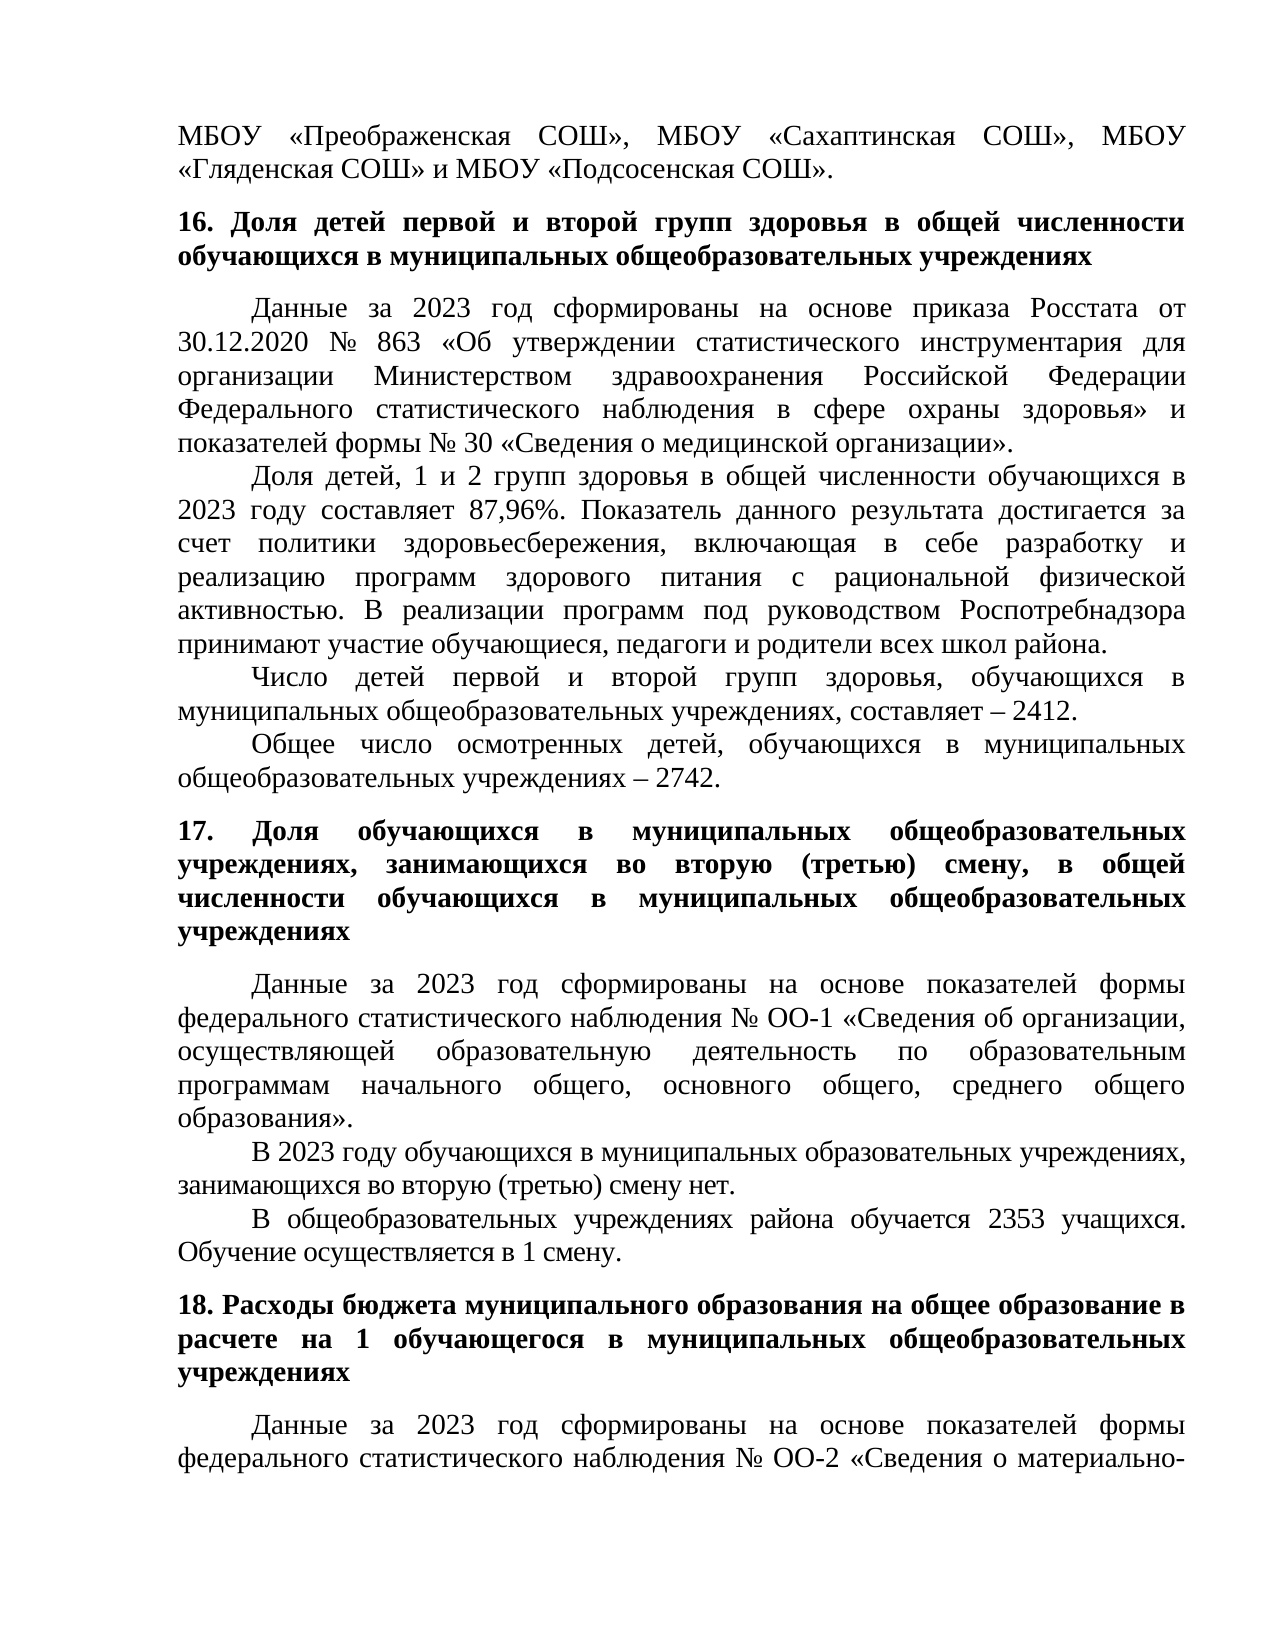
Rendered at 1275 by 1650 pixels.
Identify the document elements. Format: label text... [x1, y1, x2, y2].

text 17. Доля обучающихся в муниципальных общеобразовательных учреждениях, занимающихся во вторую (третью) смену, в общей численности обучающихся в муниципальных общеобразовательных учреждениях [177, 813, 1186, 947]
text В 2023 году обучающихся в муниципальных образовательных учреждениях, занимающихся во вторую (третью) смену нет. [177, 1134, 1186, 1201]
text Данные за 2023 год сформированы на основе показателей формы федерального статистического наблюдения № ОО-1 «Сведения об организации, осуществляющей образовательную деятельность по образовательным программам начального общего, основного общего, среднего общего образования». [177, 966, 1186, 1134]
text Данные за 2023 год сформированы на основе приказа Росстата от 30.12.2020 № 863 «Об утверждении статистического инструментария для организации Министерством здравоохранения Российской Федерации Федерального статистического наблюдения в сфере охраны здоровья» и показателей формы № 30 «Сведения о медицинской организации». [177, 291, 1186, 458]
text В общеобразовательных учреждениях района обучается 2353 учащихся. Обучение осуществляется в 1 смену. [177, 1201, 1186, 1268]
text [177, 118, 1186, 185]
text Доля детей, 1 и 2 групп здоровья в общей численности обучающихся в 2023 году составляет 87,96%. Показатель данного результата достигается за счет политики здоровьесбережения, включающая в себе разработку и реализацию программ здорового питания с рациональной физической активностью. В реализации программ под руководством Роспотребнадзора принимают участие обучающиеся, педагоги и родители всех школ района. [177, 458, 1186, 659]
text 18. Расходы бюджета муниципального образования на общее образование в расчете на 1 обучающегося в муниципальных общеобразовательных учреждениях [177, 1287, 1186, 1388]
text Общее число осмотренных детей, обучающихся в муниципальных общеобразовательных учреждениях – 2742. [177, 727, 1186, 794]
text Число детей первой и второй групп здоровья, обучающихся в муниципальных общеобразовательных учреждениях, составляет – 2412. [177, 659, 1186, 727]
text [177, 1407, 1186, 1474]
text 16. Доля детей первой и второй групп здоровья в общей численности обучающихся в муниципальных общеобразовательных учреждениях [177, 204, 1186, 271]
